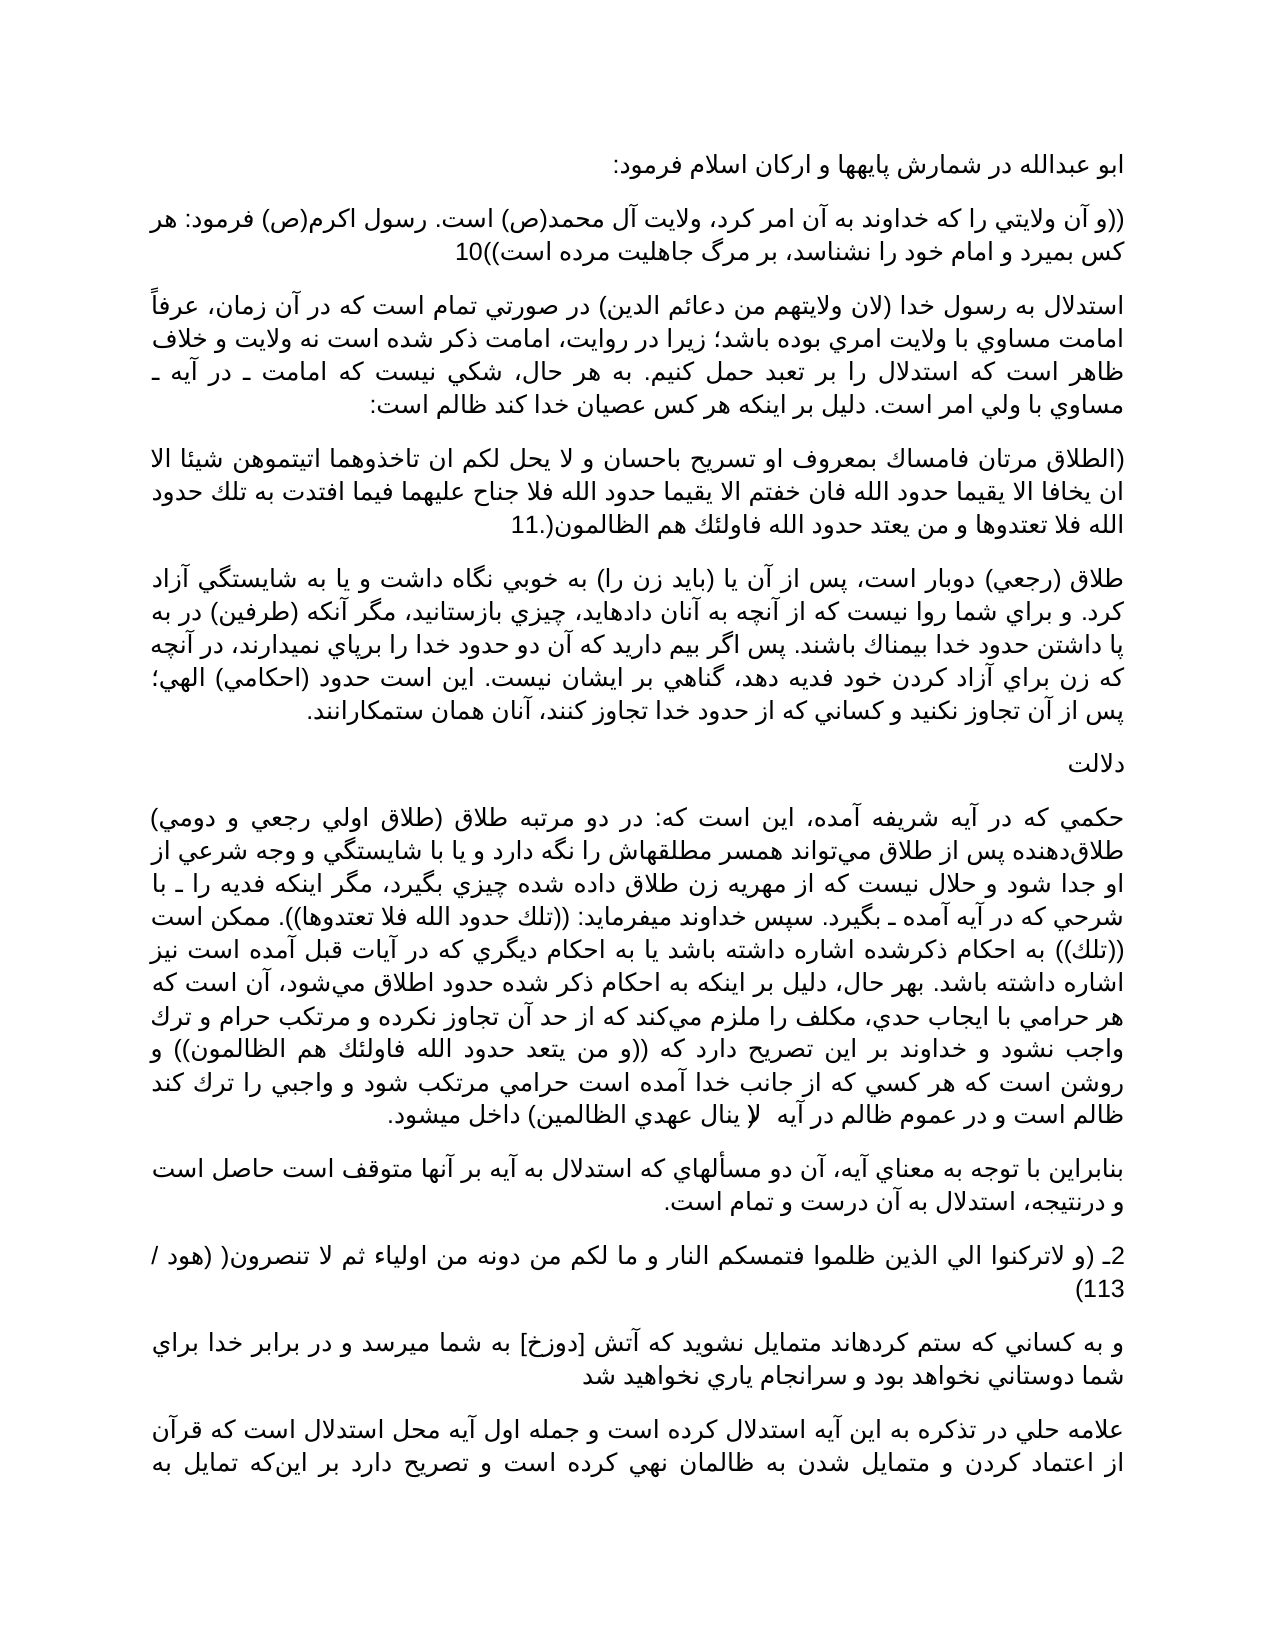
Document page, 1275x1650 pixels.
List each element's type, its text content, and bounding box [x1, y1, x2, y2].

text (الطلاق مرتان فامساك بمعروف او تسريح باحسان و لا يحل لكم ان تاخذوهما اتيتموهن شيئا الا ان يخافا الا يقيما حدود الله فان خفتم الا يقيما حدود الله فلا جناح عليهما فيما افتدت به تلك حدود الله فلا تعتدوها و من يعتد حدود الله فاولئك هم الظالمون(.11 [150, 444, 1125, 538]
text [150, 1415, 1125, 1477]
text ابو عبدالله در شمارش پايهها و اركان اسلام فرمود: [150, 150, 1125, 179]
text 2ـ (و لاتركنوا الي الذين ظلموا فتمسكم النار و ما لكم من دونه من اولياء ثم لا تنصرون( (هود / 113) [150, 1241, 1125, 1303]
text بنابراين با توجه به معناي آيه، آن دو مسألهاي كه استدلال به آيه بر آنها متوقف است حاصل است و درنتيجه، استدلال به آن درست و تمام است. [150, 1154, 1125, 1216]
text طلاق (رجعي) دوبار است، پس از آن يا (بايد زن را) به خوبي نگاه داشت و يا به شايستگي آزاد كرد. و براي شما روا نيست كه از آنچه به آنان دادهايد، چيزي بازستانيد، مگر آنكه (طرفين) در به پا داشتن حدود خدا بيمناك باشند. پس اگر بيم داريد كه آن دو حدود خدا را برپاي نميدارند، در آنچه كه زن براي آزاد كردن خود فديه دهد، گناهي بر ايشان نيست. اين است حدود (احكامي) الهي؛ پس از آن تجاوز نكنيد و كساني كه از حدود خدا تجاوز كنند، آنان همان ستمكارانند. [150, 563, 1125, 724]
text و به كساني كه ستم كردهاند متمايل نشويد كه آتش [دوزخ] به شما ميرسد و در برابر خدا براي شما دوستاني نخواهد بود و سرانجام ياري نخواهيد شد [150, 1328, 1125, 1390]
text استدلال به رسول خدا (لان ولايتهم من دعائم الدين) در صورتي تمام است كه در آن زمان، عرفاً امامت مساوي با ولايت امري بوده باشد؛ زيرا در روايت، امامت ذكر شده است نه ولايت و خلاف ظاهر است كه استدلال را بر تعبد حمل كنيم. به‌ هر حال، شكي نيست كه امامت ـ در آيه ـ مساوي با ولي امر است. دليل بر اينكه هر كس عصيان خدا كند ظالم است: [150, 291, 1125, 418]
text دلالت [150, 749, 1125, 778]
text ((و آن ولايتي را كه خداوند به آن امر كرد، ولايت آل محمد(ص) است. رسول اكرم(ص) فرمود: هر كس بميرد و امام خود را نشناسد، بر مرگ جاهليت مرده است))10 [150, 204, 1125, 266]
text حكمي كه در آيه شريفه آمده، اين است كه: در دو مرتبه طلاق (طلاق اولي رجعي و دومي) طلاق‌دهنده پس از طلاق مي‌تواند همسر مطلقهاش را نگه دارد و يا با شايستگي و وجه شرعي از او جدا شود و حلال نيست كه از مهريه زن طلاق داده شده چيزي بگيرد، مگر اينكه فديه را ـ با شرحي كه در آيه آمده ـ بگيرد. سپس خداوند ميفرمايد: ((تلك حدود الله فلا تعتدوها)). ممكن است ((تلك)) به احكام ذكرشده اشاره داشته باشد يا به احكام ديگري كه در آيات قبل آمده است نيز اشاره داشته باشد. بهر حال، دليل بر اينكه به احكام ذكر شده حدود اطلاق مي‌شود، آن است كه هر حرامي با ايجاب حدي، مكلف را ملزم مي‌كند كه از حد آن تجاوز نكرده و مرتكب حرام و ترك واجب نشود و خداوند بر اين تصريح دارد كه ((و من يتعد حدود الله فاولئك هم الظالمون)) و روشن است كه هر كسي كه از جانب خدا آمده است حرامي مرتكب شود و واجبي را ترك كند ظالم است و در عموم ظالم در آيه (لا ينال عهدي الظالمين) داخل ميشود. [150, 803, 1125, 1129]
